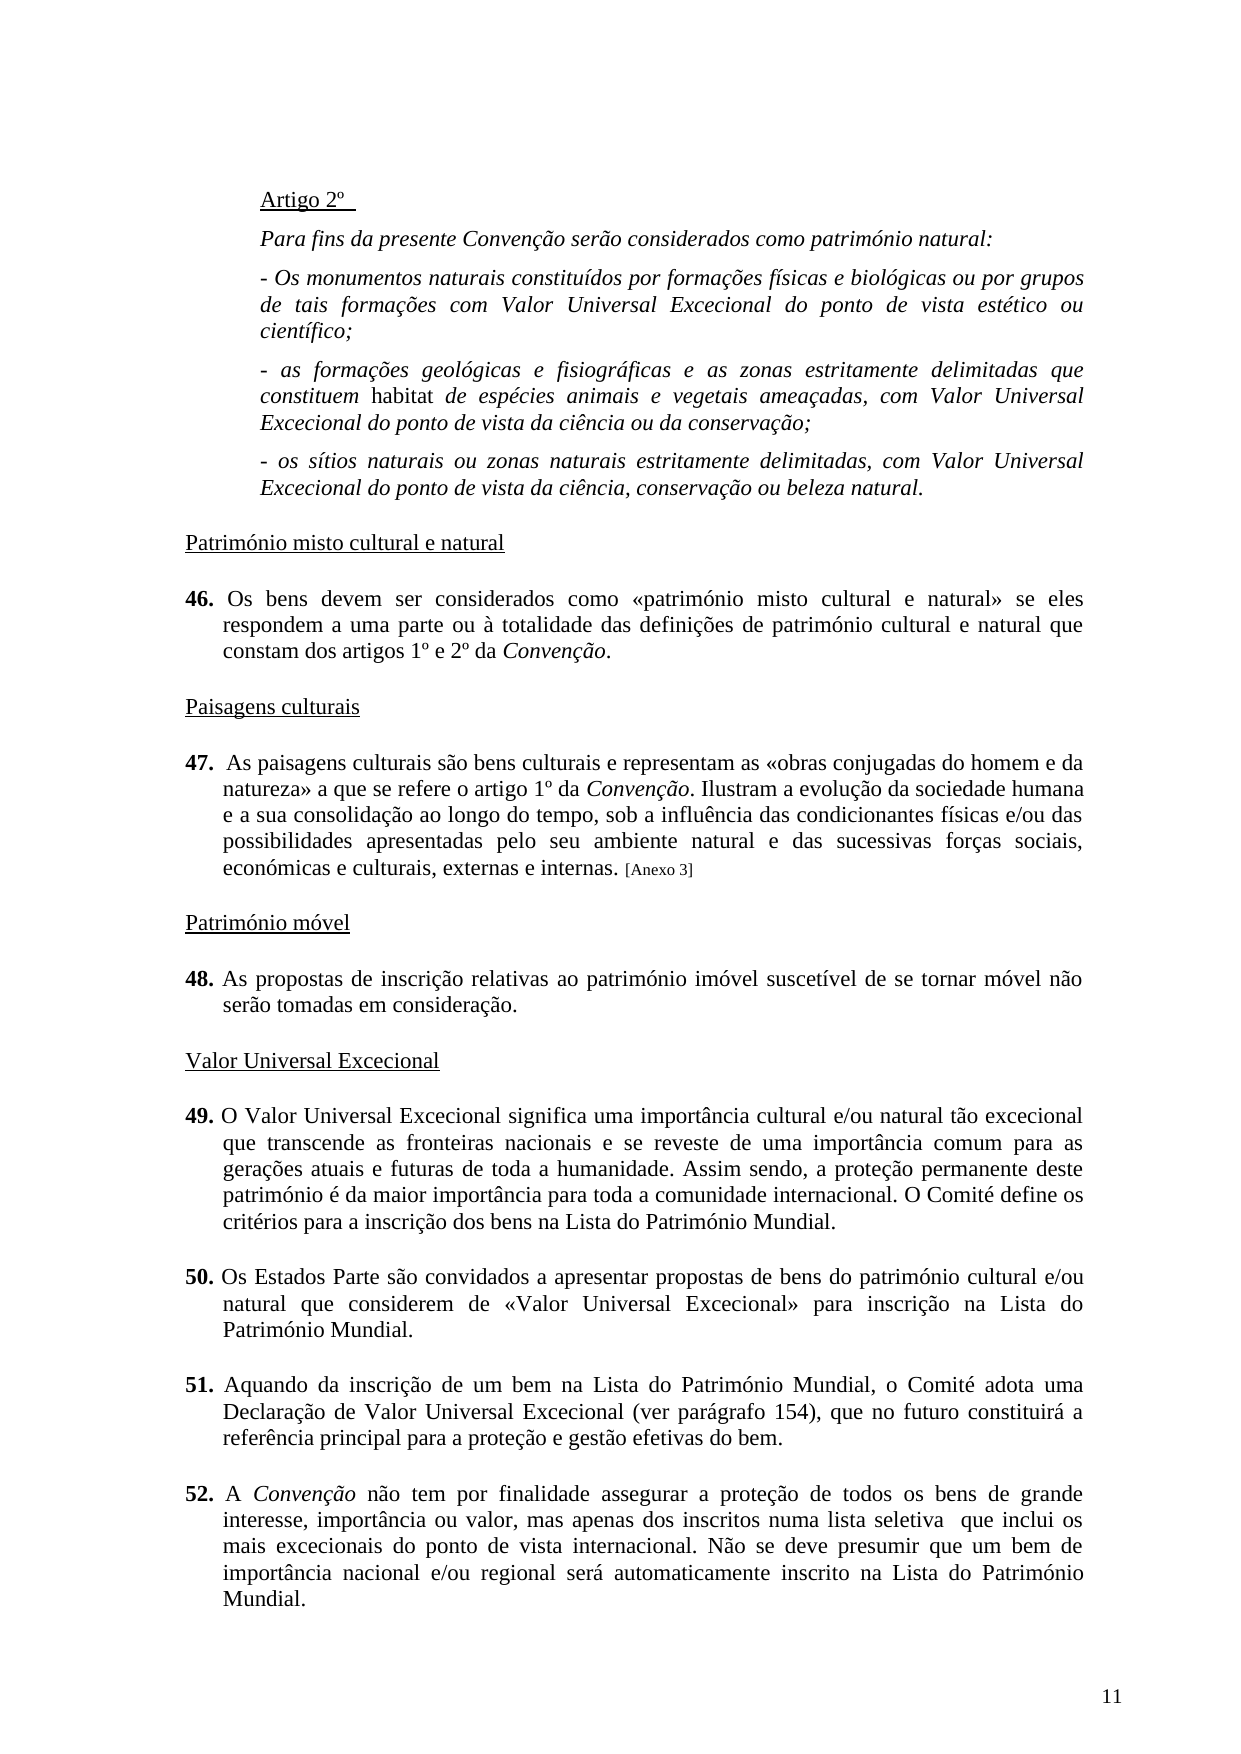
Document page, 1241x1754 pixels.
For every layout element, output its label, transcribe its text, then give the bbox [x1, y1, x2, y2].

text Paisagens culturais [185, 693, 1085, 719]
subtitle Artigo 2º [260, 187, 1085, 213]
text - os sítios naturais ou zonas naturais estritamente delimitadas, com Valor Universal Excecional do ponto de vista da ciência, conservação ou beleza natural. [260, 447, 1085, 500]
text 48. As propostas de inscrição relativas ao património imóvel suscetível de se tornar móvel não serão tomadas em consideração. [185, 965, 1085, 1018]
text Património misto cultural e natural [185, 529, 1085, 556]
text - as formações geológicas e fisiográficas e as zonas estritamente delimitadas que constituem habitat de espécies animais e vegetais ameaçadas, com Valor Universal Excecional do ponto de vista da ciência ou da conservação; [260, 356, 1085, 435]
text 46. Os bens devem ser considerados como «património misto cultural e natural» se eles respondem a uma parte ou à totalidade das definições de património cultural e natural que constam dos artigos 1º e 2º da Convenção. [185, 585, 1085, 664]
text Valor Universal Excecional [185, 1047, 1085, 1073]
text - Os monumentos naturais constituídos por formações físicas e biológicas ou por grupos de tais formações com Valor Universal Excecional do ponto de vista estético ou científico; [260, 264, 1085, 343]
text Património móvel [185, 909, 1085, 936]
text 47. As paisagens culturais são bens culturais e representam as «obras conjugadas do homem e da natureza» a que se refere o artigo 1º da Convenção. Ilustram a evolução da sociedade humana e a sua consolidação ao longo do tempo, sob a influência das condicionantes físicas e/ou das possibilidades apresentadas pelo seu ambiente natural e das sucessivas forças sociais, económicas e culturais, externas e internas. [Anexo 3] [185, 748, 1085, 880]
text 49. O Valor Universal Excecional significa uma importância cultural e/ou natural tão excecional que transcende as fronteiras nacionais e se reveste de uma importância comum para as gerações atuais e futuras de toda a humanidade. Assim sendo, a proteção permanente deste património é da maior importância para toda a comunidade internacional. O Comité define os critérios para a inscrição dos bens na Lista do Património Mundial. [185, 1102, 1085, 1234]
text 50. Os Estados Parte são convidados a apresentar propostas de bens do património cultural e/ou natural que considerem de «Valor Universal Excecional» para inscrição na Lista do Património Mundial. [185, 1263, 1085, 1342]
text 51. Aquando da inscrição de um bem na Lista do Património Mundial, o Comité adota uma Declaração de Valor Universal Excecional (ver parágrafo 154), que no futuro constituirá a referência principal para a proteção e gestão efetivas do bem. [185, 1372, 1085, 1451]
text Para fins da presente Convenção serão considerados como património natural: [260, 225, 1085, 252]
text 52. A Convenção não tem por finalidade assegurar a proteção de todos os bens de grande interesse, importância ou valor, mas apenas dos inscritos numa lista seletiva que inclui os mais excecionais do ponto de vista internacional. Não se deve presumir que um bem de importância nacional e/ou regional será automaticamente inscrito na Lista do Património Mundial. [185, 1480, 1085, 1612]
